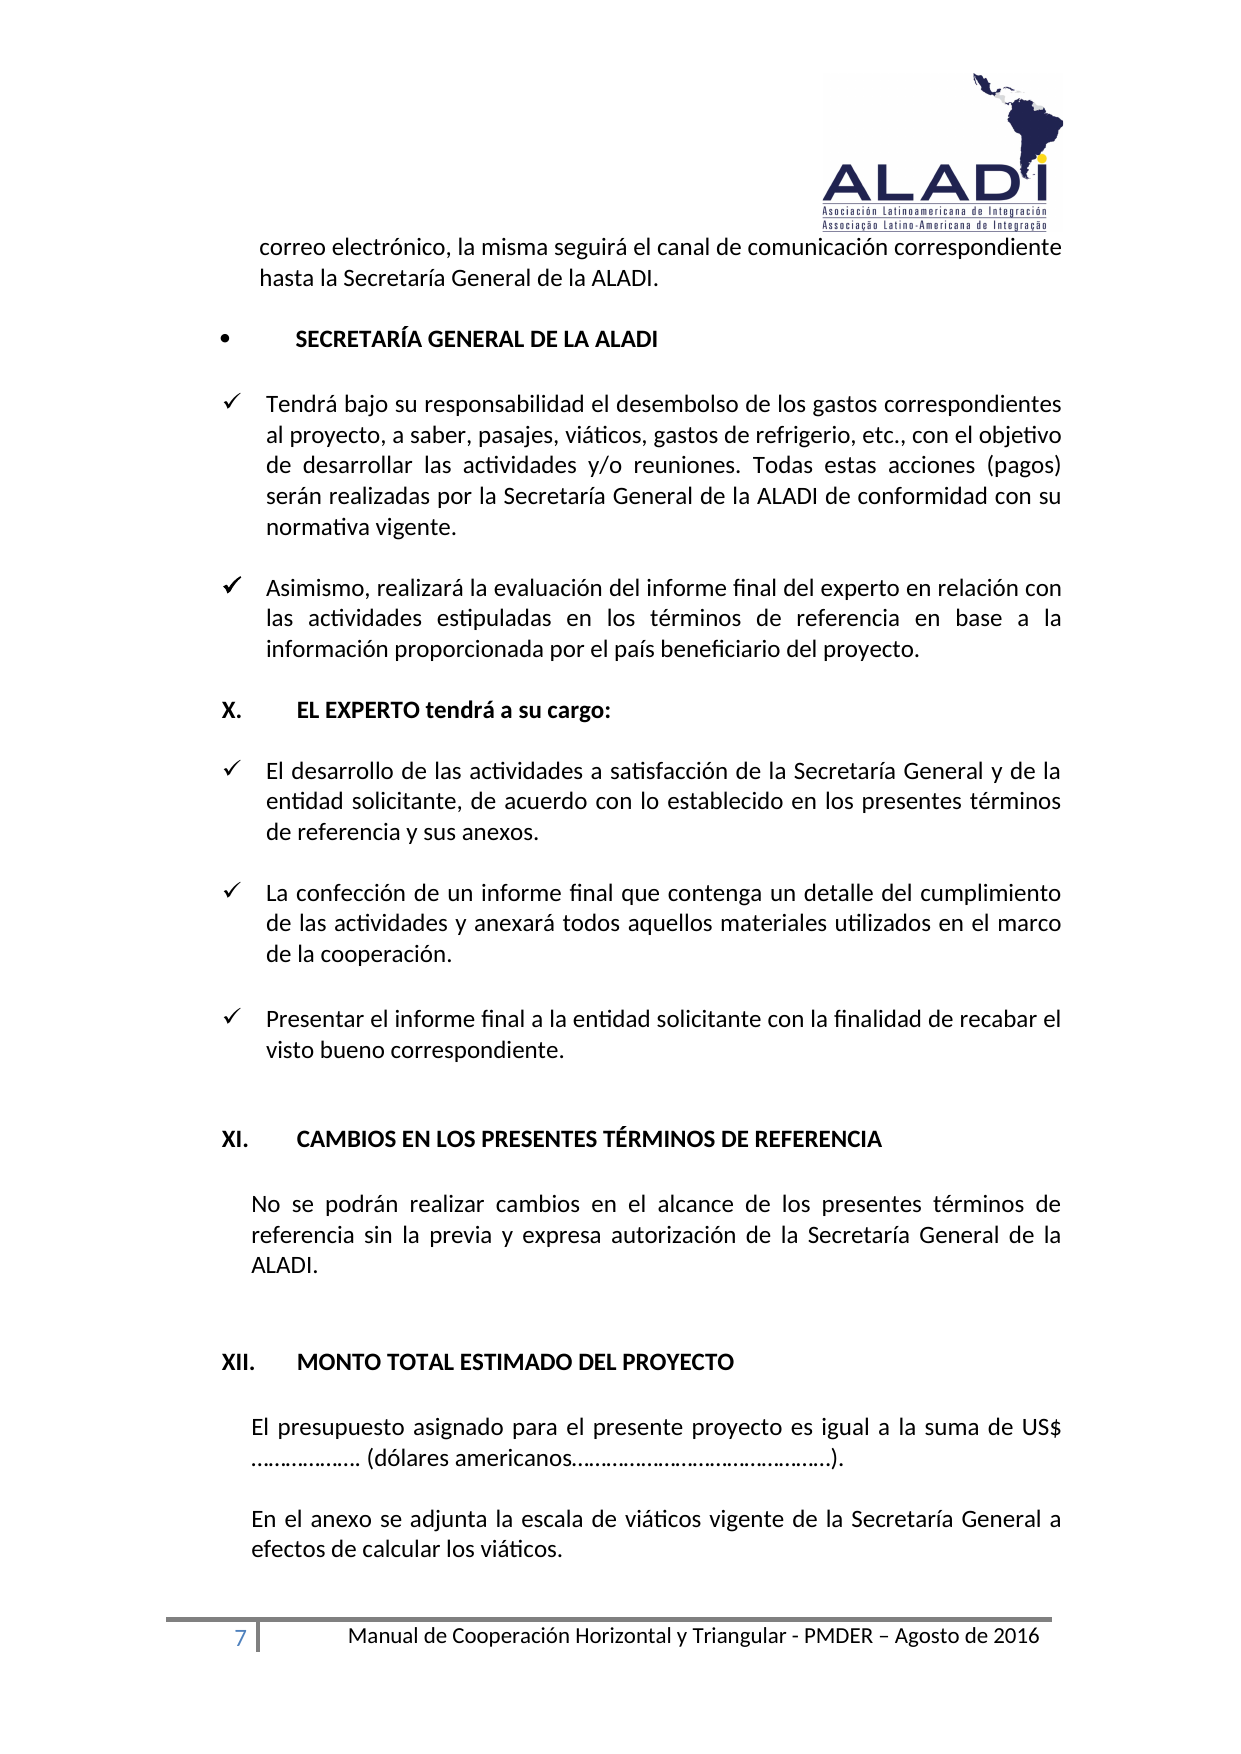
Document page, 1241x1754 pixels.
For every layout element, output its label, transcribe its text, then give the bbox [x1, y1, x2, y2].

list SECRETARÍA GENERAL DE LA ALADI [221, 323, 1063, 354]
picture [822, 73, 1064, 232]
list Presentar el informe final a la entidad solicitante con la finalidad de recabar el visto bueno correspondiente. [222, 1003, 1063, 1064]
list Tendrá bajo su responsabilidad el desembolso de los gastos correspondientes al proyecto, a saber, pasajes, viáticos, gastos de refrigerio, etc., con el objetivo de desarrollar las actividades y/o reuniones. Todas estas acciones (pagos) serán realizadas por la Secretaría General de la ALADI de conformidad con su normativa vigente. [222, 389, 1063, 541]
text El presupuesto asignado para el presente proyecto es igual a la suma de US$………………. (dólares americanos………………………………………). [251, 1411, 1063, 1472]
list MONTO TOTAL ESTIMADO DEL PROYECTO [222, 1346, 1063, 1376]
text No se podrán realizar cambios en el alcance de los presentes términos de referencia sin la previa y expresa autorización de la Secretaría General de la ALADI. [251, 1189, 1063, 1280]
list CAMBIOS EN LOS PRESENTES TÉRMINOS DE REFERENCIA [222, 1123, 1063, 1154]
list La confección de un informe final que contenga un detalle del cumplimiento de las actividades y anexará todos aquellos materiales utilizados en el marco de la cooperación. [222, 877, 1063, 968]
text En el anexo se adjunta la escala de viáticos vigente de la Secretaría General a efectos de calcular los viáticos. [251, 1503, 1063, 1564]
list El desarrollo de las actividades a satisfacción de la Secretaría General y de la entidad solicitante, de acuerdo con lo establecido en los presentes términos de referencia y sus anexos. [222, 755, 1063, 846]
list EL EXPERTO tendrá a su cargo: [222, 694, 1063, 724]
list Asimismo, realizará la evaluación del informe final del experto en relación con las actividades estipuladas en los términos de referencia en base a la información proporcionada por el país beneficiario del proyecto. [222, 572, 1063, 663]
